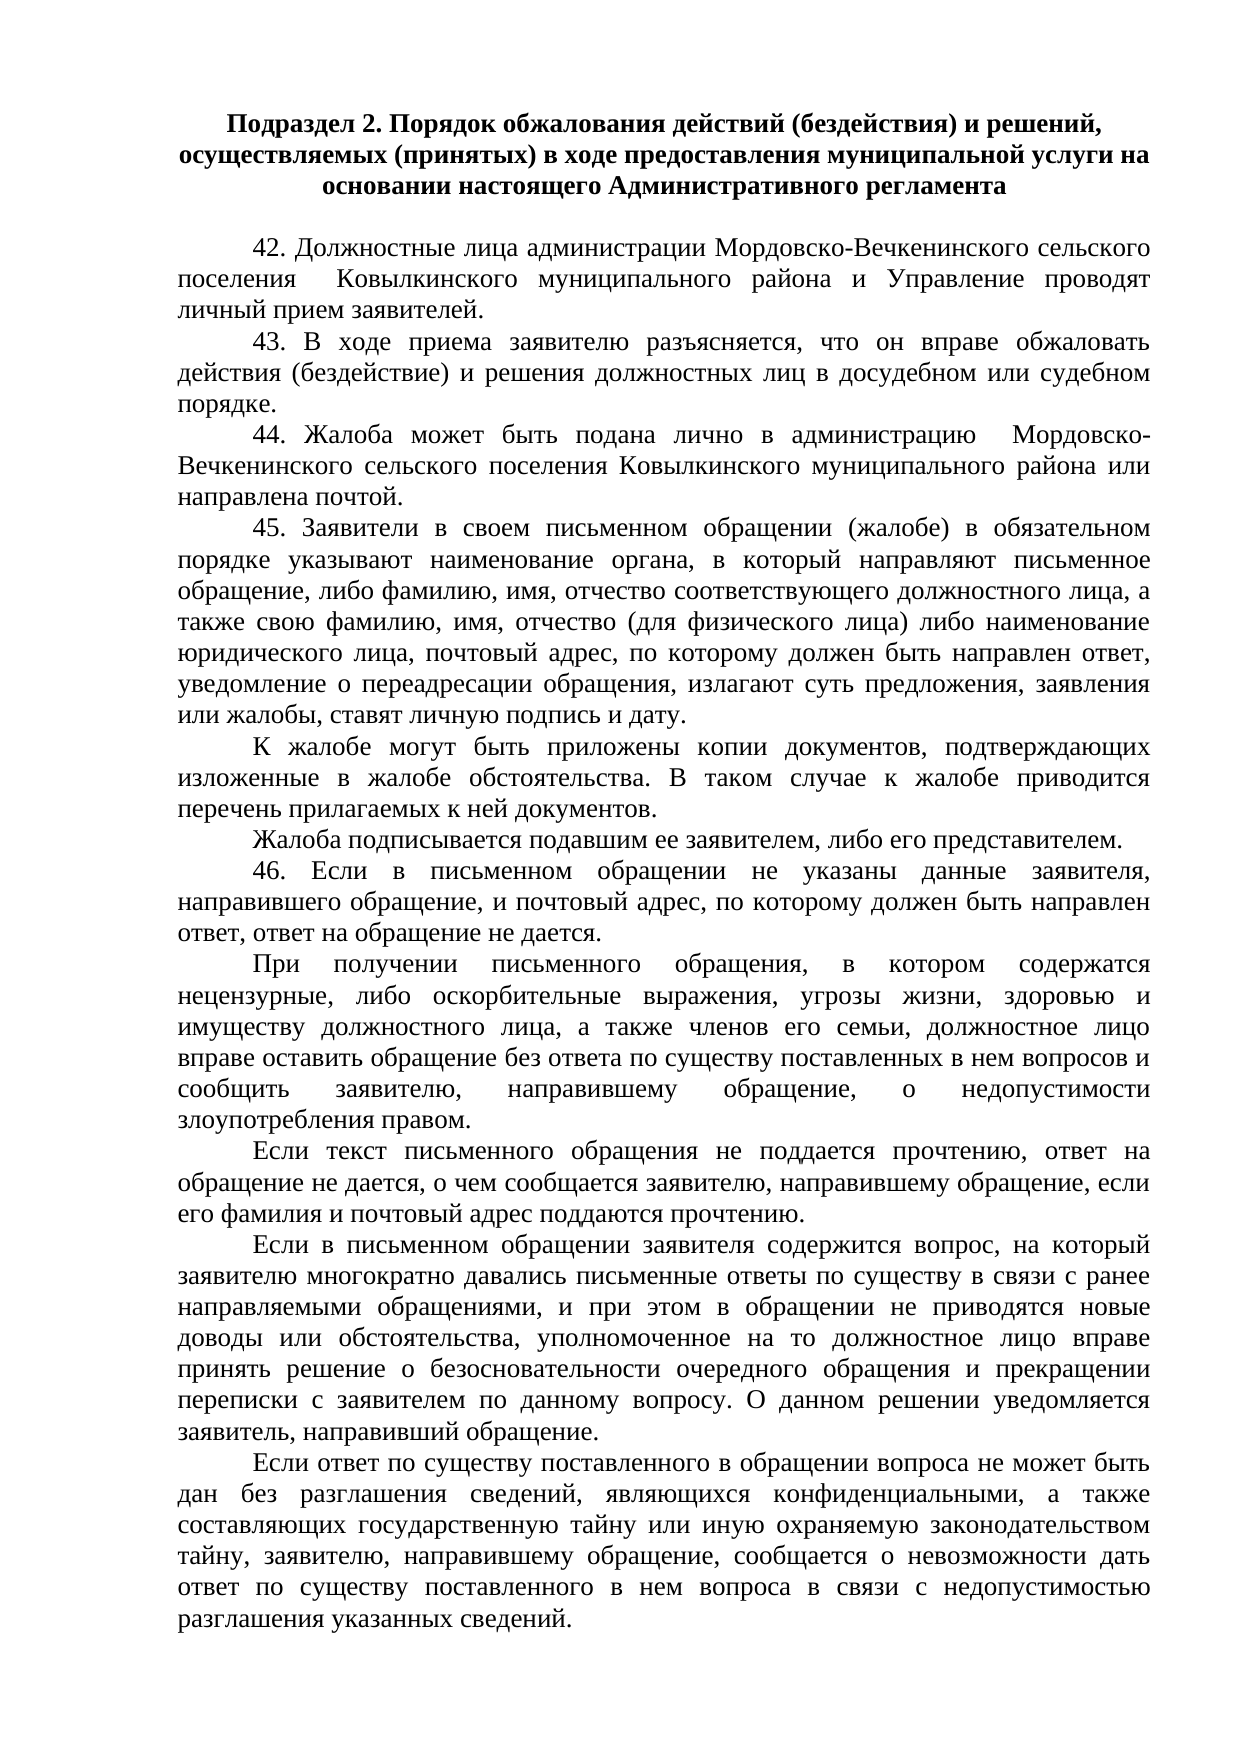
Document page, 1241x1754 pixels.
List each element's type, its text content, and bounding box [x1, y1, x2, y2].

text 44. Жалоба может быть подана лично в администрацию Мордовско-Вечкенинского сельского поселения Ковылкинского муниципального района или направлена почтой. [177, 418, 1152, 512]
text Если в письменном обращении заявителя содержится вопрос, на который заявителю многократно давались письменные ответы по существу в связи с ранее направляемыми обращениями, и при этом в обращении не приводятся новые доводы или обстоятельства, уполномоченное на то должностное лицо вправе принять решение о безосновательности очередного обращения и прекращении переписки с заявителем по данному вопросу. О данном решении уведомляется заявитель, направивший обращение. [177, 1228, 1152, 1446]
text Если текст письменного обращения не поддается прочтению, ответ на обращение не дается, о чем сообщается заявителю, направившему обращение, если его фамилия и почтовый адрес поддаются прочтению. [177, 1134, 1152, 1228]
text 46. Если в письменном обращении не указаны данные заявителя, направившего обращение, и почтовый адрес, по которому должен быть направлен ответ, ответ на обращение не дается. [177, 854, 1152, 948]
text 42. Должностные лица администрации Мордовско-Вечкенинского сельского поселения Ковылкинского муниципального района и Управление проводят личный прием заявителей. [177, 231, 1152, 325]
text 45. Заявители в своем письменном обращении (жалобе) в обязательном порядке указывают наименование органа, в который направляют письменное обращение, либо фамилию, имя, отчество соответствующего должностного лица, а также свою фамилию, имя, отчество (для физического лица) либо наименование юридического лица, почтовый адрес, по которому должен быть направлен ответ, уведомление о переадресации обращения, излагают суть предложения, заявления или жалобы, ставят личную подпись и дату. [177, 512, 1152, 729]
subtitle Подраздел 2. Порядок обжалования действий (бездействия) и решений, осуществляемых (принятых) в ходе предоставления муниципальной услуги на основании настоящего Административного регламента [177, 107, 1152, 200]
text Если ответ по существу поставленного в обращении вопроса не может быть дан без разглашения сведений, являющихся конфиденциальными, а также составляющих государственную тайну или иную охраняемую законодательством тайну, заявителю, направившему обращение, сообщается о невозможности дать ответ по существу поставленного в нем вопроса в связи с недопустимостью разглашения указанных сведений. [177, 1446, 1152, 1633]
text 43. В ходе приема заявителю разъясняется, что он вправе обжаловать действия (бездействие) и решения должностных лиц в досудебном или судебном порядке. [177, 325, 1152, 418]
text При получении письменного обращения, в котором содержатся нецензурные, либо оскорбительные выражения, угрозы жизни, здоровью и имуществу должностного лица, а также членов его семьи, должностное лицо вправе оставить обращение без ответа по существу поставленных в нем вопросов и сообщить заявителю, направившему обращение, о недопустимости злоупотребления правом. [177, 948, 1152, 1134]
text К жалобе могут быть приложены копии документов, подтверждающих изложенные в жалобе обстоятельства. В таком случае к жалобе приводится перечень прилагаемых к ней документов. [177, 729, 1152, 823]
text Жалоба подписывается подавшим ее заявителем, либо его представителем. [177, 823, 1152, 854]
